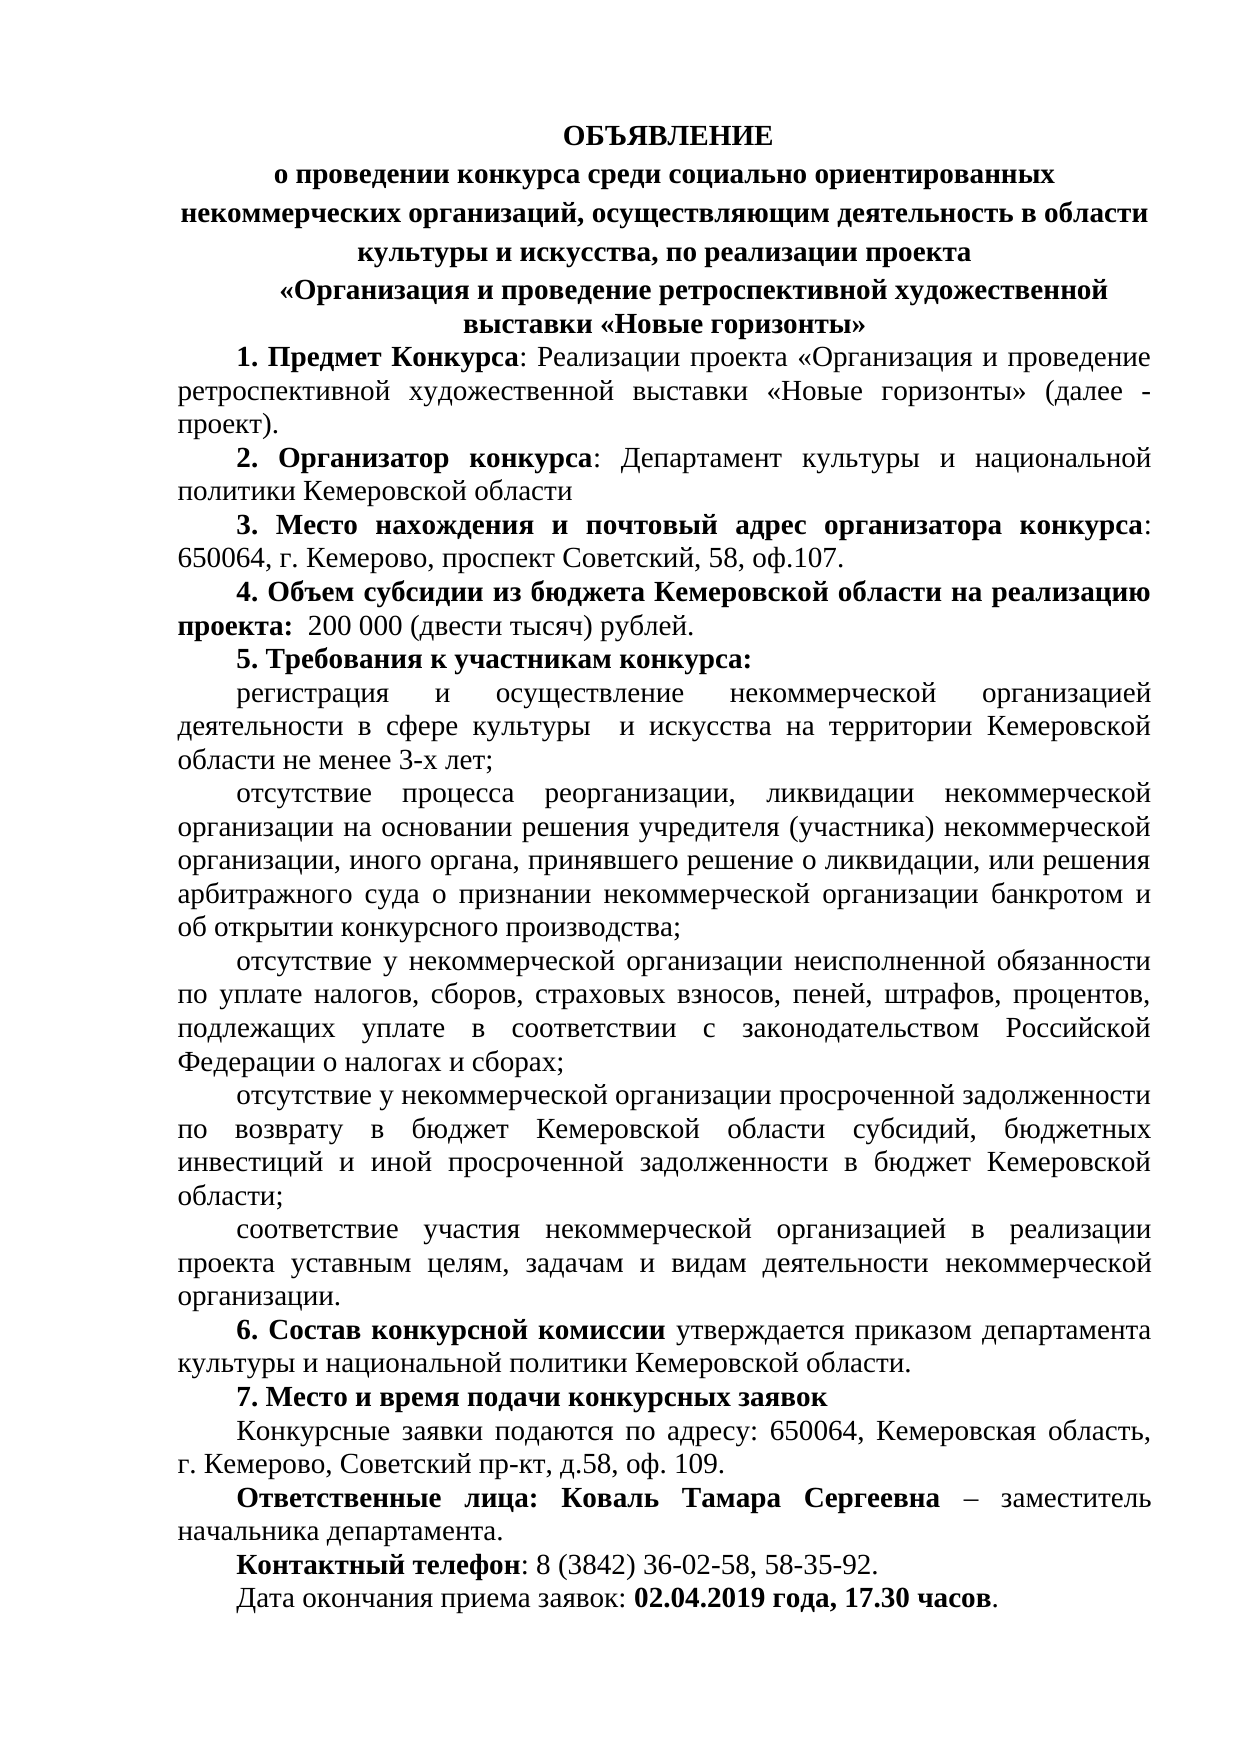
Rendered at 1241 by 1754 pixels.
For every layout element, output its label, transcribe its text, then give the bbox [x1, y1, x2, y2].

title 5. Требования к участникам конкурса: [177, 641, 1152, 675]
title 4. Объем субсидии из бюджета Кемеровской области на реализацию проекта: 200 000 (двести тысяч) рублей. [177, 574, 1152, 641]
title 6. Состав конкурсной комиссии утверждается приказом департамента культуры и национальной политики Кемеровской области. [177, 1312, 1152, 1379]
text отсутствие процесса реорганизации, ликвидации некоммерческой организации на основании решения учредителя (участника) некоммерческой организации, иного органа, принявшего решение о ликвидации, или решения арбитражного суда о признании некоммерческой организации банкротом и об открытии конкурсного производства; [177, 775, 1152, 943]
title соответствие участия некоммерческой организацией в реализации проекта уставным целям, задачам и видам деятельности некоммерческой организации. [177, 1211, 1152, 1312]
text Контактный телефон: 8 (3842) 36-02-58, 58-35-92. [177, 1547, 1152, 1580]
text Ответственные лица: Коваль Тамара Сергеевна – заместитель начальника департамента. [177, 1480, 1152, 1547]
text 3. Место нахождения и почтовый адрес организатора конкурса: 650064, г. Кемерово, проспект Советский, 58, оф.107. [177, 507, 1152, 574]
text ОБЪЯВЛЕНИЕ [177, 118, 1152, 152]
text «Организация и проведение ретроспективной художественной выставки «Новые горизонты» [177, 272, 1152, 339]
text о проведении конкурса среди социально ориентированных некоммерческих организаций, осуществляющим деятельность в области культуры и искусства, по реализации проекта [177, 157, 1152, 267]
text регистрация и осуществление некоммерческой организацией деятельности в сфере культуры и искусства на территории Кемеровской области не менее 3-х лет; [177, 675, 1152, 775]
text отсутствие у некоммерческой организации просроченной задолженности по возврату в бюджет Кемеровской области субсидий, бюджетных инвестиций и иной просроченной задолженности в бюджет Кемеровской области; [177, 1077, 1152, 1211]
title 7. Место и время подачи конкурсных заявок [177, 1379, 1152, 1413]
text 1. Предмет Конкурса: Реализации проекта «Организация и проведение ретроспективной художественной выставки «Новые горизонты» (далее - проект). [177, 339, 1152, 440]
text Дата окончания приема заявок: 02.04.2019 года, 17.30 часов. [177, 1580, 1152, 1614]
text Конкурсные заявки подаются по адресу: 650064, Кемеровская область, г. Кемерово, Советский пр-кт, д.58, оф. 109. [177, 1413, 1152, 1480]
text отсутствие у некоммерческой организации неисполненной обязанности по уплате налогов, сборов, страховых взносов, пеней, штрафов, процентов, подлежащих уплате в соответствии с законодательством Российской Федерации о налогах и сборах; [177, 943, 1152, 1077]
text 2. Организатор конкурса: Департамент культуры и национальной политики Кемеровской области [177, 440, 1152, 507]
